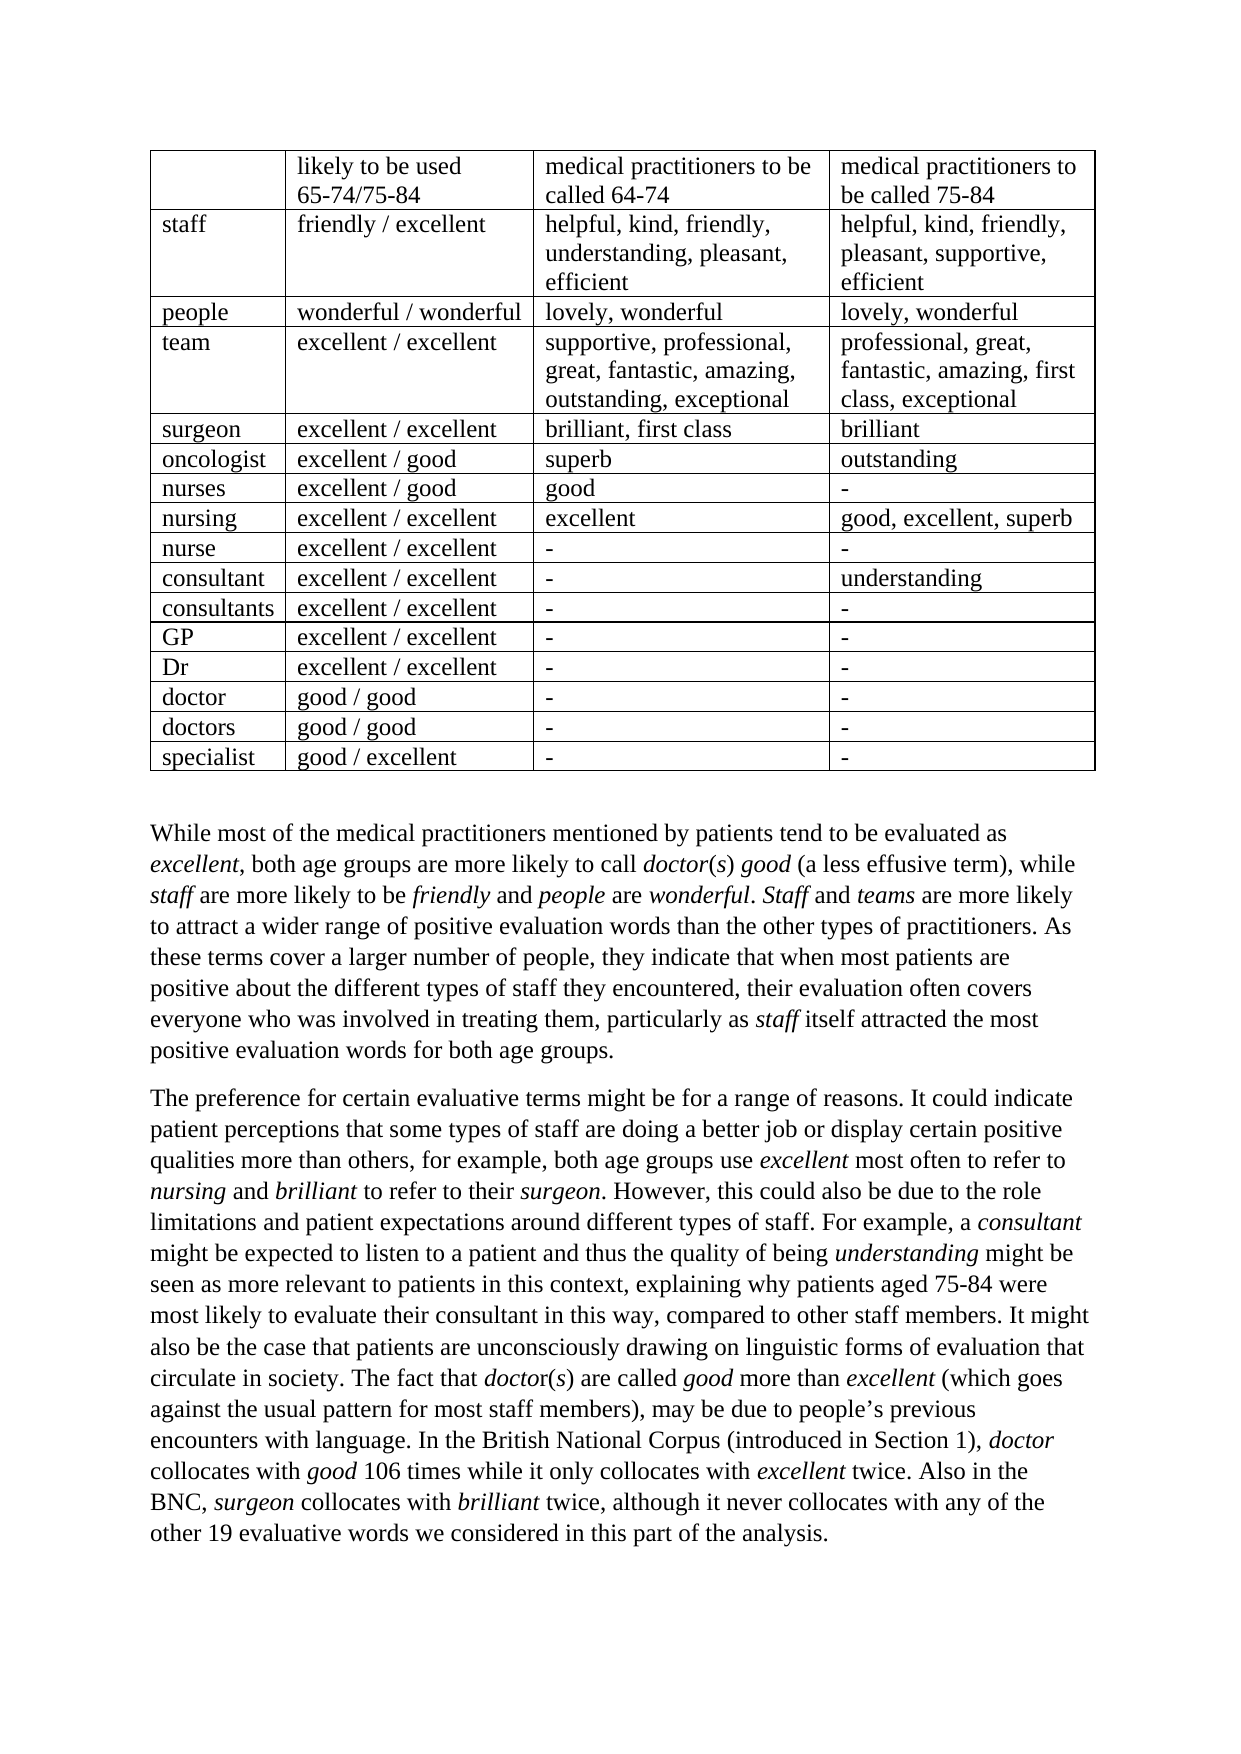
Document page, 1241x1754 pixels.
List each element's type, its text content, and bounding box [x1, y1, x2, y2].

table_cell - [534, 652, 829, 681]
table_cell excellent / excellent [286, 652, 533, 681]
table_cell excellent / excellent [286, 503, 533, 532]
table_cell consultants [151, 593, 285, 621]
table_cell good, excellent, superb [830, 503, 1094, 532]
table_cell lovely, wonderful [830, 297, 1094, 326]
table_cell brilliant [830, 414, 1094, 443]
table_cell - [534, 742, 829, 770]
table_cell excellent / good [286, 474, 533, 502]
table_cell good [534, 474, 829, 502]
table_cell doctor [151, 682, 285, 711]
table_cell - [534, 682, 829, 711]
table_cell - [534, 563, 829, 592]
text The preference for certain evaluative terms might be for a range of reasons. It could indicate patient perceptions that some types of staff are doing a better job or display certain positive qualities more than others, for example, both age groups use excellent most often to refer to nursing and brilliant to refer to their surgeon. However, this could also be due to the role limitations and patient expectations around different types of staff. For example, a consultant might be expected to listen to a patient and thus the quality of being understanding might be seen as more relevant to patients in this context, explaining why patients aged 75-84 were most likely to evaluate their consultant in this way, compared to other staff members. It might also be the case that patients are unconsciously drawing on linguistic forms of evaluation that circulate in society. The fact that doctor(s) are called good more than excellent (which goes against the usual pattern for most staff members), may be due to people’s previous encounters with language. In the British National Corpus (introduced in Section 1), doctor collocates with good 106 times while it only collocates with excellent twice. Also in the BNC, surgeon collocates with brilliant twice, although it never collocates with any of the other 19 evaluative words we considered in this part of the analysis. [150, 1083, 1090, 1547]
table_cell - [830, 712, 1094, 741]
table_cell Dr [151, 652, 285, 681]
table_cell understanding [830, 563, 1094, 592]
table_cell people [151, 297, 285, 326]
table_cell excellent / excellent [286, 593, 533, 621]
table_cell team [151, 327, 285, 413]
table_cell brilliant, first class [534, 414, 829, 443]
table_cell - [830, 682, 1094, 711]
table_cell superb [534, 444, 829, 472]
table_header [286, 151, 533, 208]
table_cell supportive, professional, great, fantastic, amazing, outstanding, exceptional [534, 327, 829, 413]
table_cell specialist [151, 742, 285, 770]
table_cell - [830, 593, 1094, 621]
table_cell - [830, 623, 1094, 651]
table_cell - [830, 533, 1094, 562]
table_cell surgeon [151, 414, 285, 443]
text While most of the medical practitioners mentioned by patients tend to be evaluated as excellent, both age groups are more likely to call doctor(s) good (a less effusive term), while staff are more likely to be friendly and people are wonderful. Staff and teams are more likely to attract a wider range of positive evaluation words than the other types of practitioners. As these terms cover a larger number of people, they indicate that when most patients are positive about the different types of staff they encountered, their evaluation often covers everyone who was involved in treating them, particularly as staff itself attracted the most positive evaluation words for both age groups. [150, 818, 1090, 1064]
table_cell wonderful / wonderful [286, 297, 533, 326]
table_cell helpful, kind, friendly, pleasant, supportive, efficient [830, 210, 1094, 296]
table_cell excellent / excellent [286, 414, 533, 443]
table_cell - [830, 652, 1094, 681]
table_cell - [830, 742, 1094, 770]
table_cell nursing [151, 503, 285, 532]
table_cell - [534, 623, 829, 651]
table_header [830, 151, 1094, 208]
table_cell excellent / excellent [286, 563, 533, 592]
table_cell - [534, 712, 829, 741]
table_cell - [534, 533, 829, 562]
table_cell good / good [286, 682, 533, 711]
table_cell excellent [534, 503, 829, 532]
table_cell excellent / excellent [286, 533, 533, 562]
table_cell helpful, kind, friendly, understanding, pleasant, efficient [534, 210, 829, 296]
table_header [534, 151, 829, 208]
table_cell outstanding [830, 444, 1094, 472]
table_cell consultant [151, 563, 285, 592]
table_cell nurse [151, 533, 285, 562]
table_cell good / good [286, 712, 533, 741]
table_cell - [830, 474, 1094, 502]
table_cell excellent / excellent [286, 623, 533, 651]
table_header [151, 151, 285, 208]
table_cell oncologist [151, 444, 285, 472]
table_cell excellent / good [286, 444, 533, 472]
table_cell friendly / excellent [286, 210, 533, 296]
table_cell staff [151, 210, 285, 296]
table_cell - [534, 593, 829, 621]
table_cell doctors [151, 712, 285, 741]
table_cell good / excellent [286, 742, 533, 770]
table_cell professional, great, fantastic, amazing, first class, exceptional [830, 327, 1094, 413]
table_cell nurses [151, 474, 285, 502]
table_cell GP [151, 623, 285, 651]
table_cell excellent / excellent [286, 327, 533, 413]
table_cell lovely, wonderful [534, 297, 829, 326]
